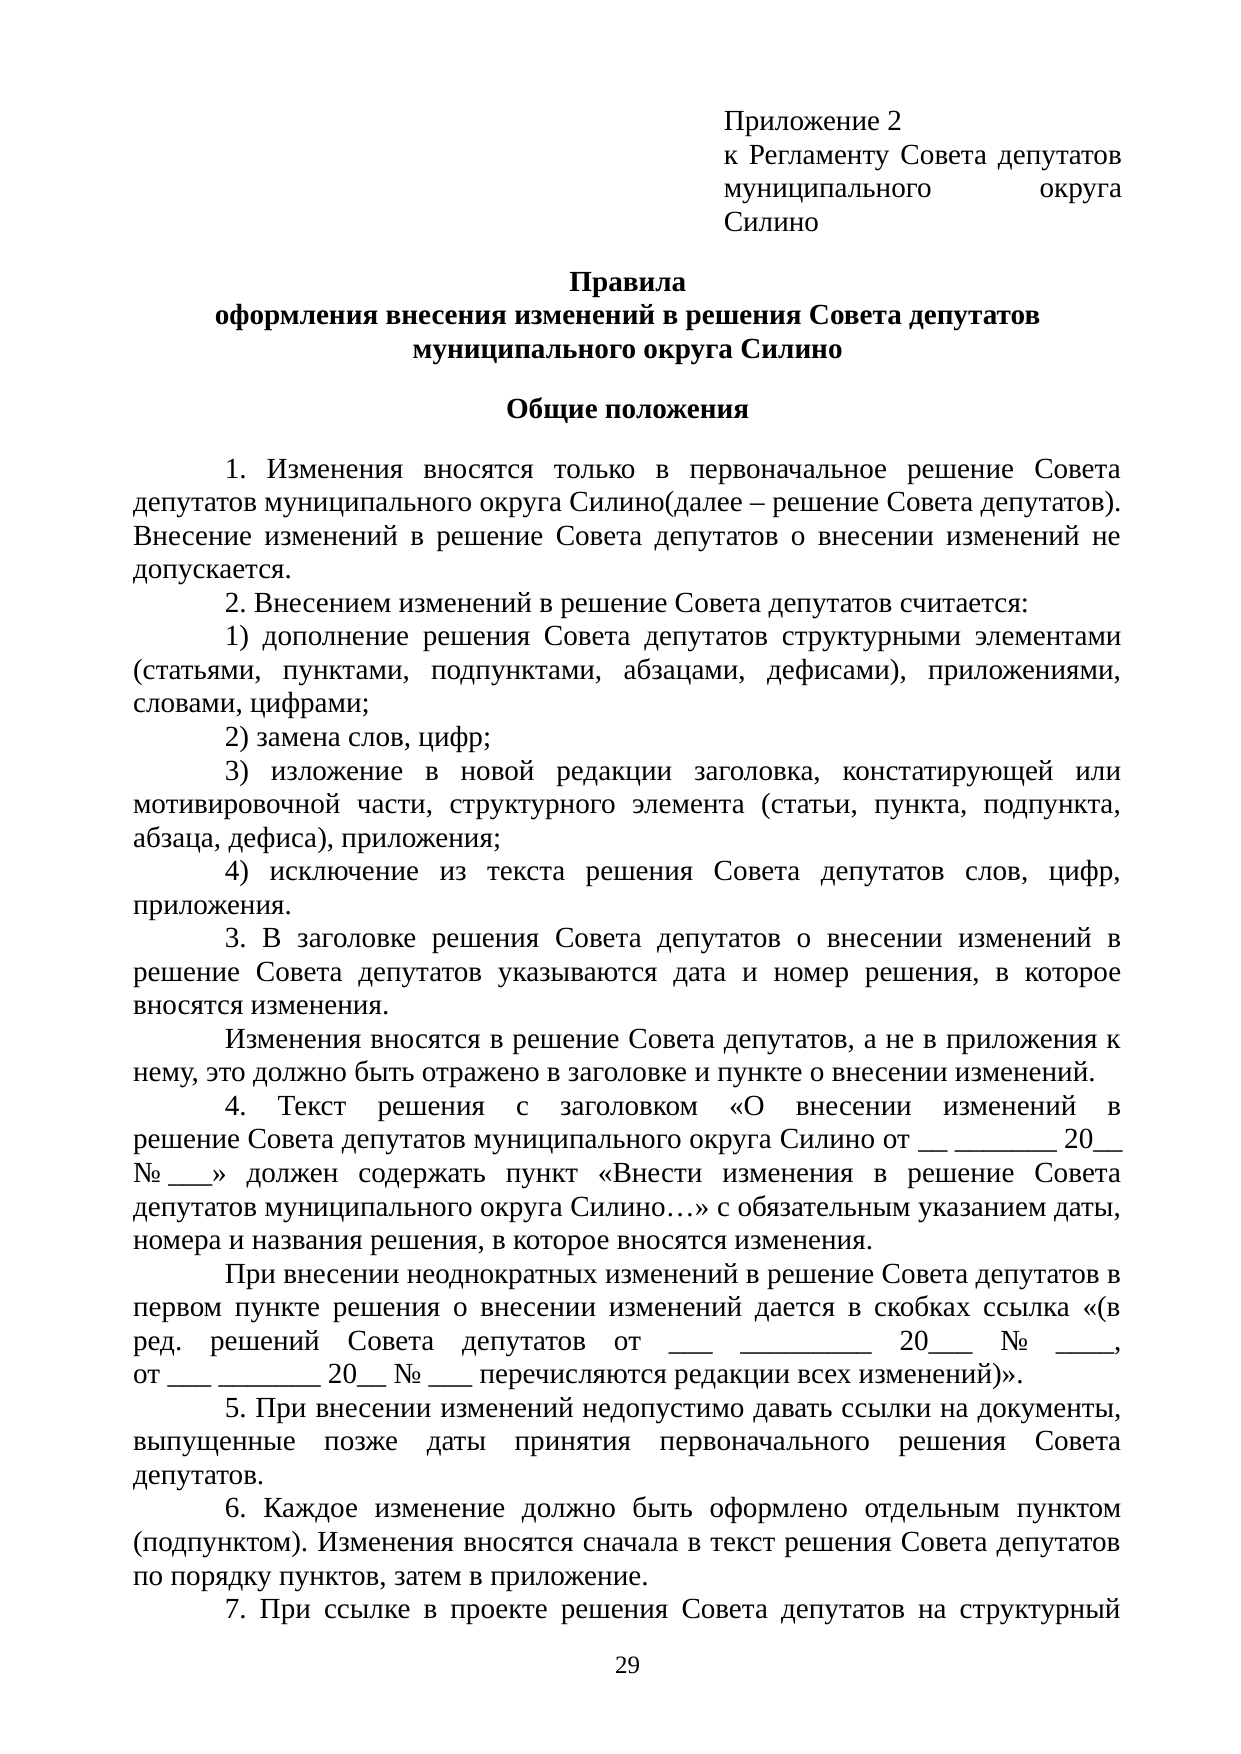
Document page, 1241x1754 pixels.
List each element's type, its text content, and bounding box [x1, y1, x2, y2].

text Правила [133, 264, 1122, 297]
text 1) дополнение решения Совета депутатов структурными элементами (статьями, пунктами, подпунктами, абзацами, дефисами), приложениями, словами, цифрами; [133, 618, 1122, 719]
text муниципального округа Силино [133, 331, 1122, 364]
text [133, 1591, 1122, 1625]
text Приложение 2 [723, 103, 1122, 137]
text Общие положения [133, 391, 1122, 424]
text 4) исключение из текста решения Совета депутатов слов, цифр, приложения. [133, 853, 1122, 920]
text Изменения вносятся в решение Совета депутатов, а не в приложения к нему, это должно быть отражено в заголовке и пункте о внесении изменений. [133, 1021, 1122, 1088]
text оформления внесения изменений в решения Совета депутатов [133, 297, 1122, 331]
text 2. Внесением изменений в решение Совета депутатов считается: [133, 585, 1122, 618]
text 6. Каждое изменение должно быть оформлено отдельным пунктом (подпунктом). Изменения вносятся сначала в текст решения Совета депутатов по порядку пунктов, затем в приложение. [133, 1491, 1122, 1591]
text 2) замена слов, цифр; [133, 719, 1122, 753]
text 1. Изменения вносятся только в первоначальное решение Совета депутатов муниципального округа Силино(далее – решение Совета депутатов). Внесение изменений в решение Совета депутатов о внесении изменений не допускается. [133, 451, 1122, 585]
text 3. В заголовке решения Совета депутатов о внесении изменений в решение Совета депутатов указываются дата и номер решения, в которое вносятся изменения. [133, 920, 1122, 1021]
text При внесении неоднократных изменений в решение Совета депутатов в первом пункте решения о внесении изменений дается в скобках ссылка «(в ред. решений Совета депутатов от ___ _________ 20___ № ____, от ___ _______ 20__ № ___ перечисляются редакции всех изменений)». [133, 1256, 1122, 1390]
text 3) изложение в новой редакции заголовка, констатирующей или мотивировочной части, структурного элемента (статьи, пункта, подпункта, абзаца, дефиса), приложения; [133, 753, 1122, 853]
text к Регламенту Совета депутатов муниципального округа Силино [723, 137, 1122, 238]
text 4. Текст решения с заголовком «О внесении изменений в решение Совета депутатов муниципального округа Силино от __ _______ 20__ № ___» должен содержать пункт «Внести изменения в решение Совета депутатов муниципального округа Силино…» с обязательным указанием даты, номера и названия решения, в которое вносятся изменения. [133, 1088, 1122, 1256]
text 5. При внесении изменений недопустимо давать ссылки на документы, выпущенные позже даты принятия первоначального решения Совета депутатов. [133, 1390, 1122, 1491]
